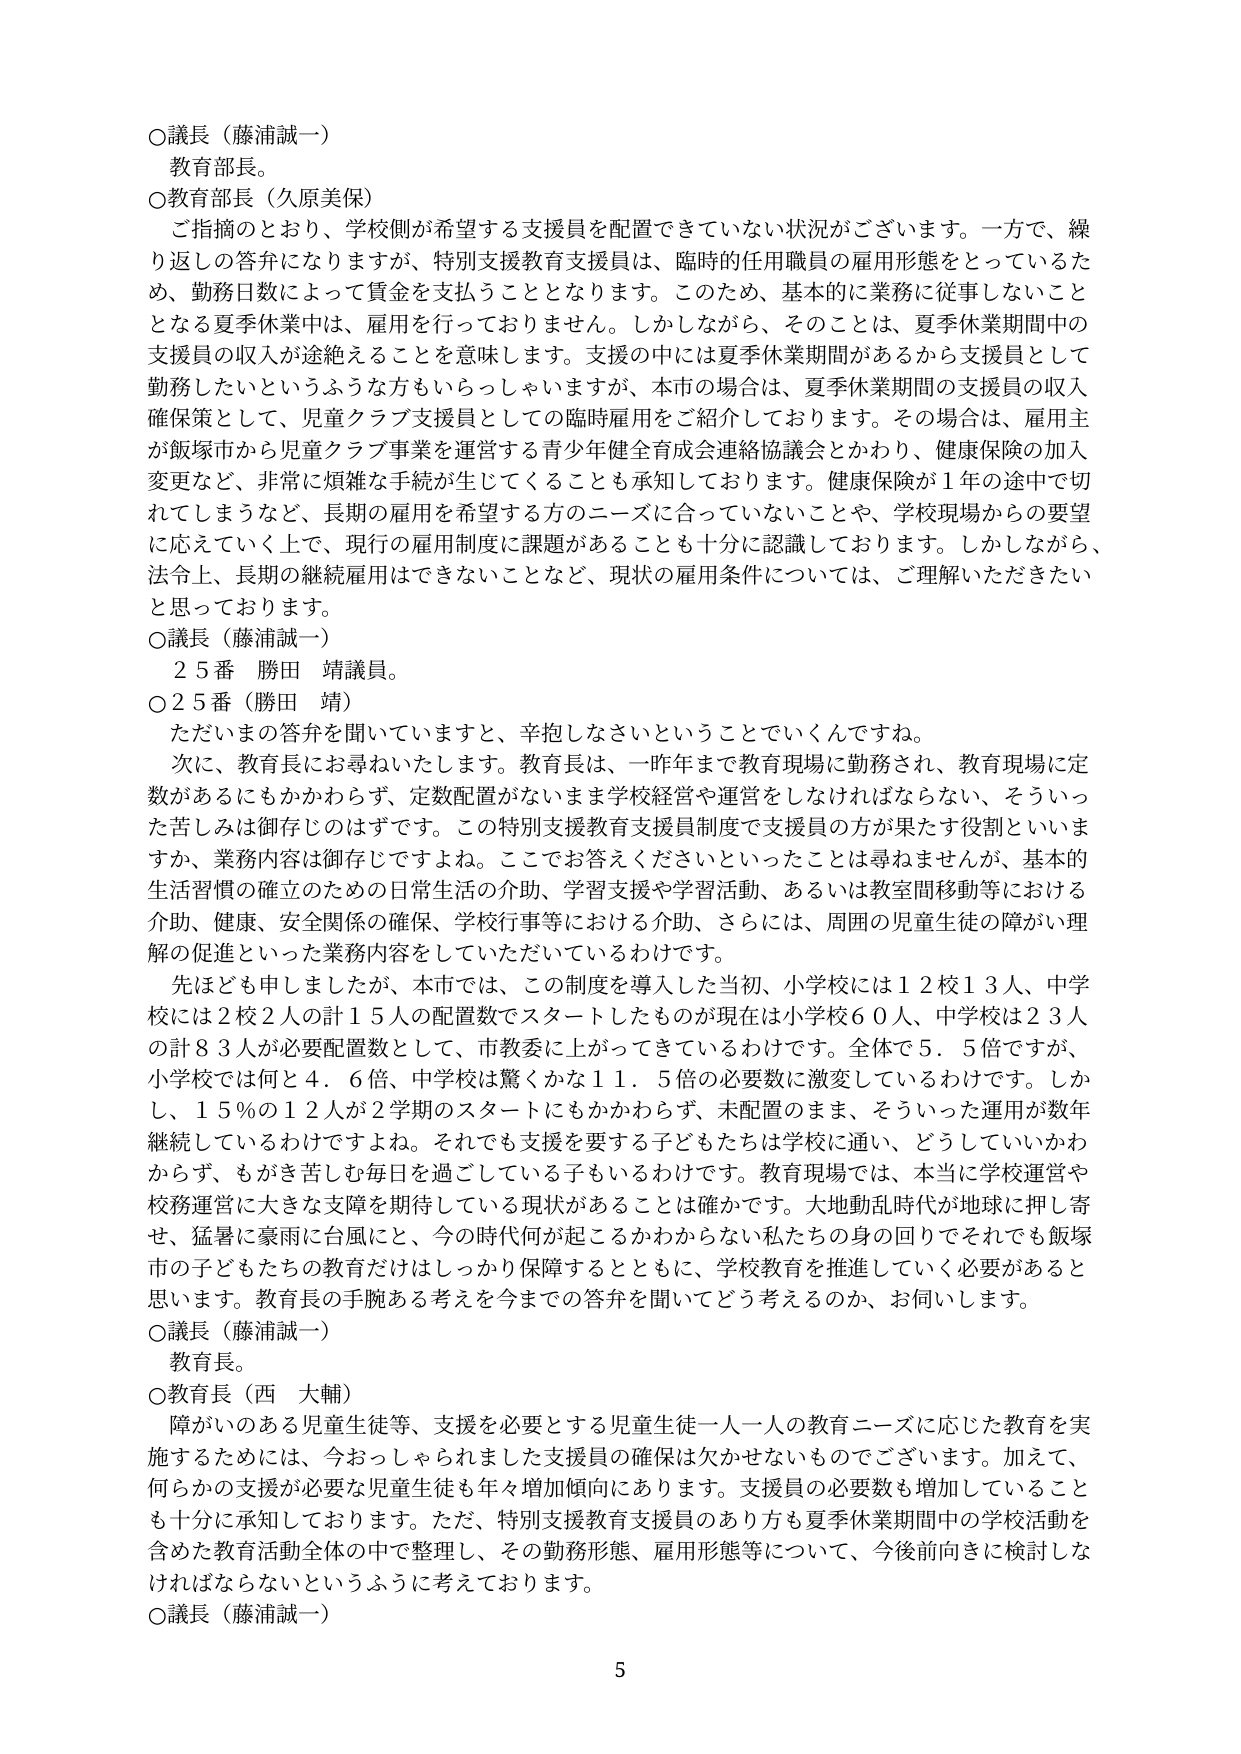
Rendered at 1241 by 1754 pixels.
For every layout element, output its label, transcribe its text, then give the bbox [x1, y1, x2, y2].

text ２５番 勝田 靖議員。 [148, 653, 1092, 685]
text 教育長。 [148, 1346, 1092, 1377]
text ご指摘のとおり、学校側が希望する支援員を配置できていない状況がございます。一方で、繰り返しの答弁になりますが、特別支援教育支援員は、臨時的任用職員の雇用形態をとっているため、勤務日数によって賃金を支払うこととなります。このため、基本的に業務に従事しないこととなる夏季休業中は、雇用を行っておりません。しかしながら、そのことは、夏季休業期間中の支援員の収入が途絶えることを意味します。支援の中には夏季休業期間があるから支援員として勤務したいというふうな方もいらっしゃいますが、本市の場合は、夏季休業期間の支援員の収入確保策として、児童クラブ支援員としての臨時雇用をご紹介しております。その場合は、雇用主が飯塚市から児童クラブ事業を運営する青少年健全育成会連絡協議会とかわり、健康保険の加入変更など、非常に煩雑な手続が生じてくることも承知しております。健康保険が１年の途中で切れてしまうなど、長期の雇用を希望する方のニーズに合っていないことや、学校現場からの要望に応えていく上で、現行の雇用制度に課題があることも十分に認識しております。しかしながら、法令上、長期の継続雇用はできないことなど、現状の雇用条件については、ご理解いただきたいと思っております。 [148, 213, 1092, 622]
text ○議長（藤浦誠一） [148, 622, 1092, 653]
text ○議長（藤浦誠一） [148, 1597, 1092, 1629]
text ○２５番（勝田 靖） [148, 685, 1092, 716]
text 先ほども申しましたが、本市では、この制度を導入した当初、小学校には１２校１３人、中学校には２校２人の計１５人の配置数でスタートしたものが現在は小学校６０人、中学校は２３人の計８３人が必要配置数として、市教委に上がってきているわけです。全体で５．５倍ですが、小学校では何と４．６倍、中学校は驚くかな１１．５倍の必要数に激変しているわけです。しかし、１５％の１２人が２学期のスタートにもかかわらず、未配置のまま、そういった運用が数年継続しているわけですよね。それでも支援を要する子どもたちは学校に通い、どうしていいかわからず、もがき苦しむ毎日を過ごしている子もいるわけです。教育現場では、本当に学校運営や校務運営に大きな支障を期待している現状があることは確かです。大地動乱時代が地球に押し寄せ、猛暑に豪雨に台風にと、今の時代何が起こるかわからない私たちの身の回りでそれでも飯塚市の子どもたちの教育だけはしっかり保障するとともに、学校教育を推進していく必要があると思います。教育長の手腕ある考えを今までの答弁を聞いてどう考えるのか、お伺いします。 [148, 968, 1092, 1314]
text 次に、教育長にお尋ねいたします。教育長は、一昨年まで教育現場に勤務され、教育現場に定数があるにもかかわらず、定数配置がないまま学校経営や運営をしなければならない、そういった苦しみは御存じのはずです。この特別支援教育支援員制度で支援員の方が果たす役割といいますか、業務内容は御存じですよね。ここでお答えくださいといったことは尋ねませんが、基本的生活習慣の確立のための日常生活の介助、学習支援や学習活動、あるいは教室間移動等における介助、健康、安全関係の確保、学校行事等における介助、さらには、周囲の児童生徒の障がい理解の促進といった業務内容をしていただいているわけです。 [148, 748, 1092, 968]
text ○議長（藤浦誠一） [148, 118, 1092, 150]
text ○教育長（西 大輔） [148, 1377, 1092, 1408]
text 障がいのある児童生徒等、支援を必要とする児童生徒一人一人の教育ニーズに応じた教育を実施するためには、今おっしゃられました支援員の確保は欠かせないものでございます。加えて、何らかの支援が必要な児童生徒も年々増加傾向にあります。支援員の必要数も増加していることも十分に承知しております。ただ、特別支援教育支援員のあり方も夏季休業期間中の学校活動を含めた教育活動全体の中で整理し、その勤務形態、雇用形態等について、今後前向きに検討しなければならないというふうに考えております。 [148, 1408, 1092, 1597]
text ○議長（藤浦誠一） [148, 1314, 1092, 1346]
text ○教育部長（久原美保） [148, 181, 1092, 213]
text 教育部長。 [148, 150, 1092, 181]
text ただいまの答弁を聞いていますと、辛抱しなさいということでいくんですね。 [148, 716, 1092, 748]
